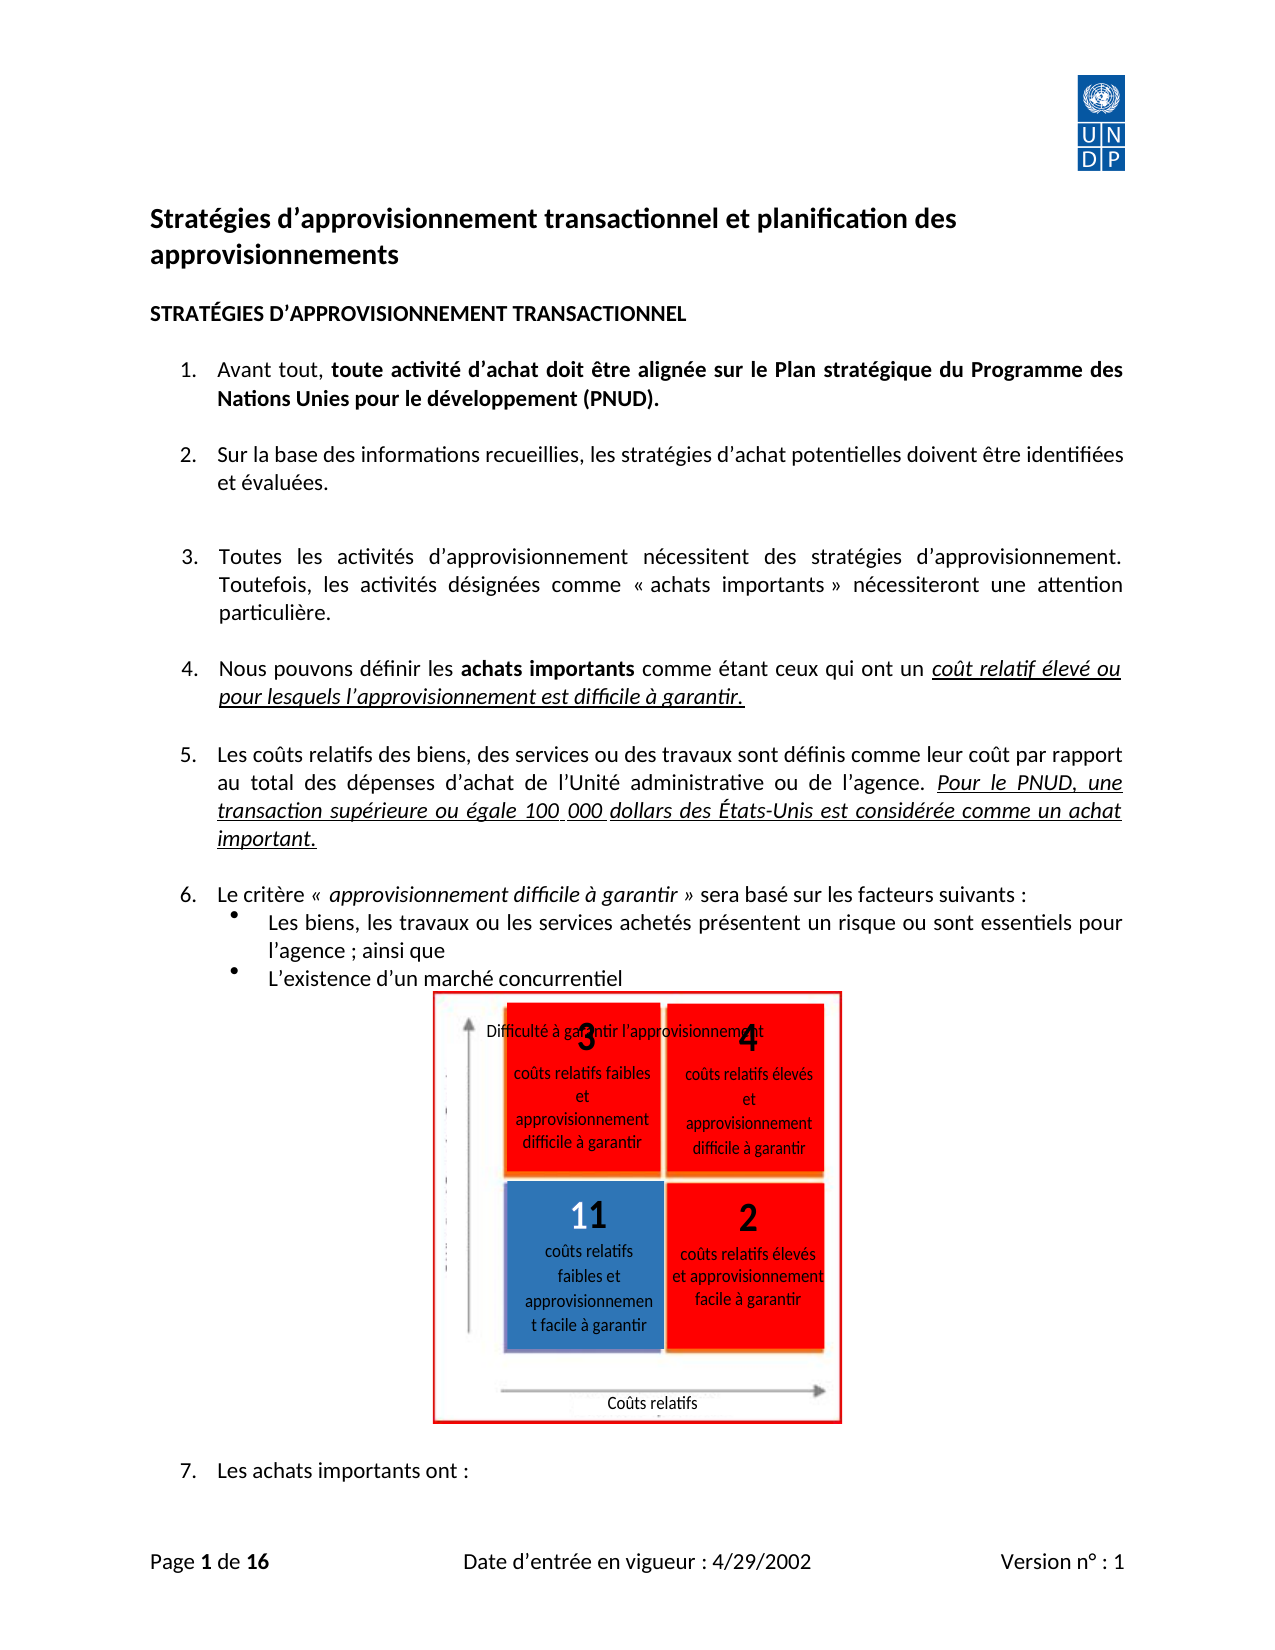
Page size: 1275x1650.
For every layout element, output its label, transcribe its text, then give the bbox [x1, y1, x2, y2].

list Les coûts relatifs des biens, des services ou des travaux sont définis comme leur coût par rapport au total des dépenses d’achat de l’Unité administrative ou de l’agence. Pour le PNUD, une transaction supérieure ou égale 100 000 dollars des États-Unis est considérée comme un achat important. [179, 740, 1125, 852]
table_header Toutes les activités d’approvisionnement nécessitent des stratégies d’approvisionnement. Toutefois, les activités désignées comme « achats importants » nécessiteront une attention particulière. Nous pouvons définir les achats importants comme étant ceux qui ont un coût relatif élevé ou pour lesquels l’approvisionnement est difficile à garantir. [150, 540, 1125, 712]
text STRATÉGIES D’APPROVISIONNEMENT TRANSACTIONNEL [150, 299, 1125, 328]
list Sur la base des informations recueillies, les stratégies d’achat potentielles doivent être identifiées et évaluées. [179, 440, 1125, 496]
list L’existence d’un marché concurrentiel [231, 964, 1125, 992]
list Les biens, les travaux ou les services achetés présentent un risque ou sont essentiels pour l’agence ; ainsi que [231, 908, 1125, 964]
picture [1076, 75, 1125, 173]
text Stratégies d’approvisionnement transactionnel et planification des approvisionnements [150, 200, 1125, 272]
list Avant tout, toute activité d’achat doit être alignée sur le Plan stratégique du Programme des Nations Unies pour le développement (PNUD). [179, 356, 1125, 412]
picture [432, 991, 843, 1424]
list Le critère « approvisionnement difficile à garantir » sera basé sur les facteurs suivants : [179, 880, 1125, 908]
list Les achats importants ont : [179, 1456, 1125, 1484]
